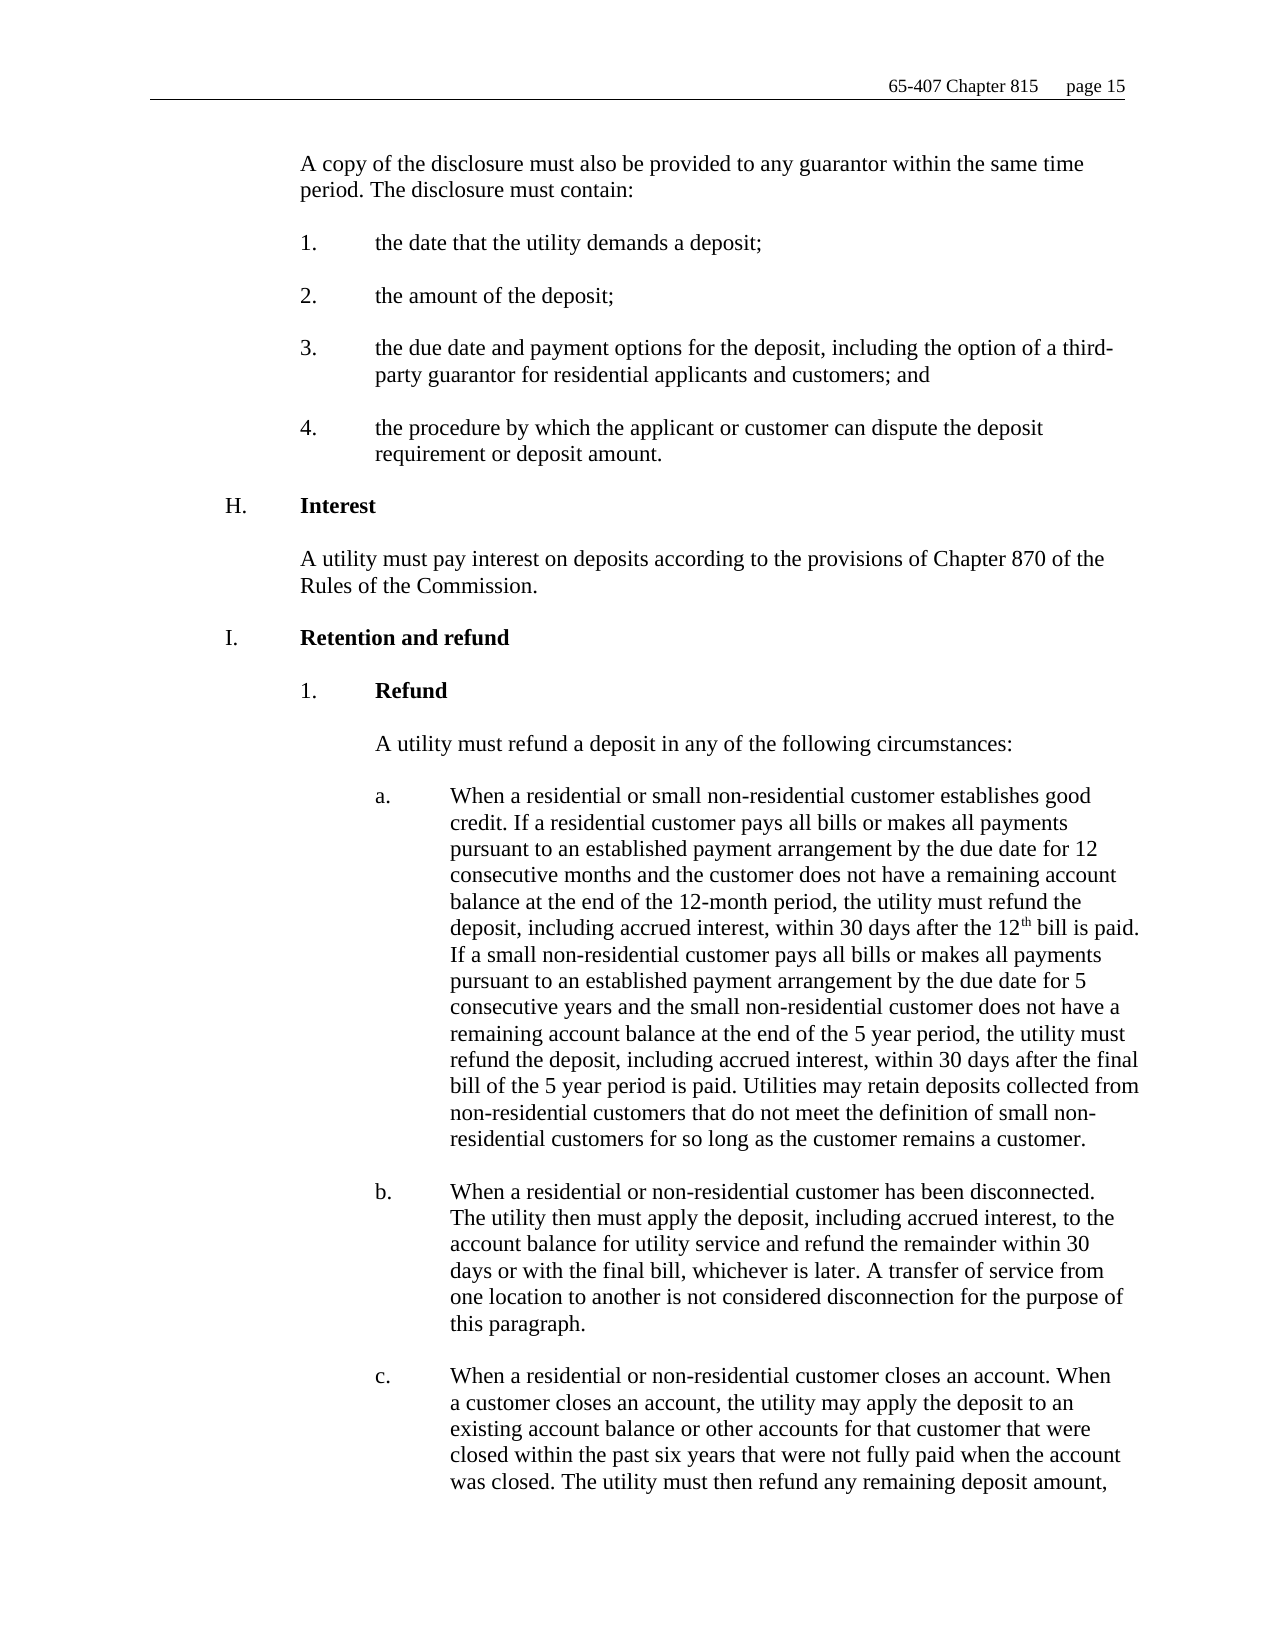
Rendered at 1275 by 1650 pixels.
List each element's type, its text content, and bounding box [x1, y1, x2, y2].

text a. When a residential or small non-residential customer establishes good credit. If a residential customer pays all bills or makes all payments pursuant to an established payment arrangement by the due date for 12 consecutive months and the customer does not have a remaining account balance at the end of the 12-month period, the utility must refund the deposit, including accrued interest, within 30 days after the 12th bill is paid. If a small non-residential customer pays all bills or makes all payments pursuant to an established payment arrangement by the due date for 5 consecutive years and the small non-residential customer does not have a remaining account balance at the end of the 5 year period, the utility must refund the deposit, including accrued interest, within 30 days after the final bill of the 5 year period is paid. Utilities may retain deposits collected from non-residential customers that do not meet the definition of small non-residential customers for so long as the customer remains a customer. [375, 782, 1144, 1151]
text 3. the due date and payment options for the deposit, including the option of a third-party guarantor for residential applicants and customers; and [300, 334, 1125, 387]
text H. Interest [225, 493, 1125, 519]
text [300, 150, 1125, 203]
text A utility must pay interest on deposits according to the provisions of Chapter 870 of the Rules of the Commission. [300, 545, 1125, 598]
text 1. the date that the utility demands a deposit; [150, 229, 1125, 255]
text A utility must refund a deposit in any of the following circumstances: [225, 730, 1125, 756]
text 2. the amount of the deposit; [150, 282, 1125, 308]
text I. Retention and refund [225, 624, 1125, 651]
text 1. Refund [300, 677, 1125, 703]
text b. When a residential or non-residential customer has been disconnected. The utility then must apply the deposit, including accrued interest, to the account balance for utility service and refund the remainder within 30 days or with the final bill, whichever is later. A transfer of service from one location to another is not considered disconnection for the purpose of this paragraph. [375, 1178, 1125, 1336]
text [375, 1362, 1125, 1494]
text 4. the procedure by which the applicant or customer can dispute the deposit requirement or deposit amount. [300, 413, 1125, 466]
